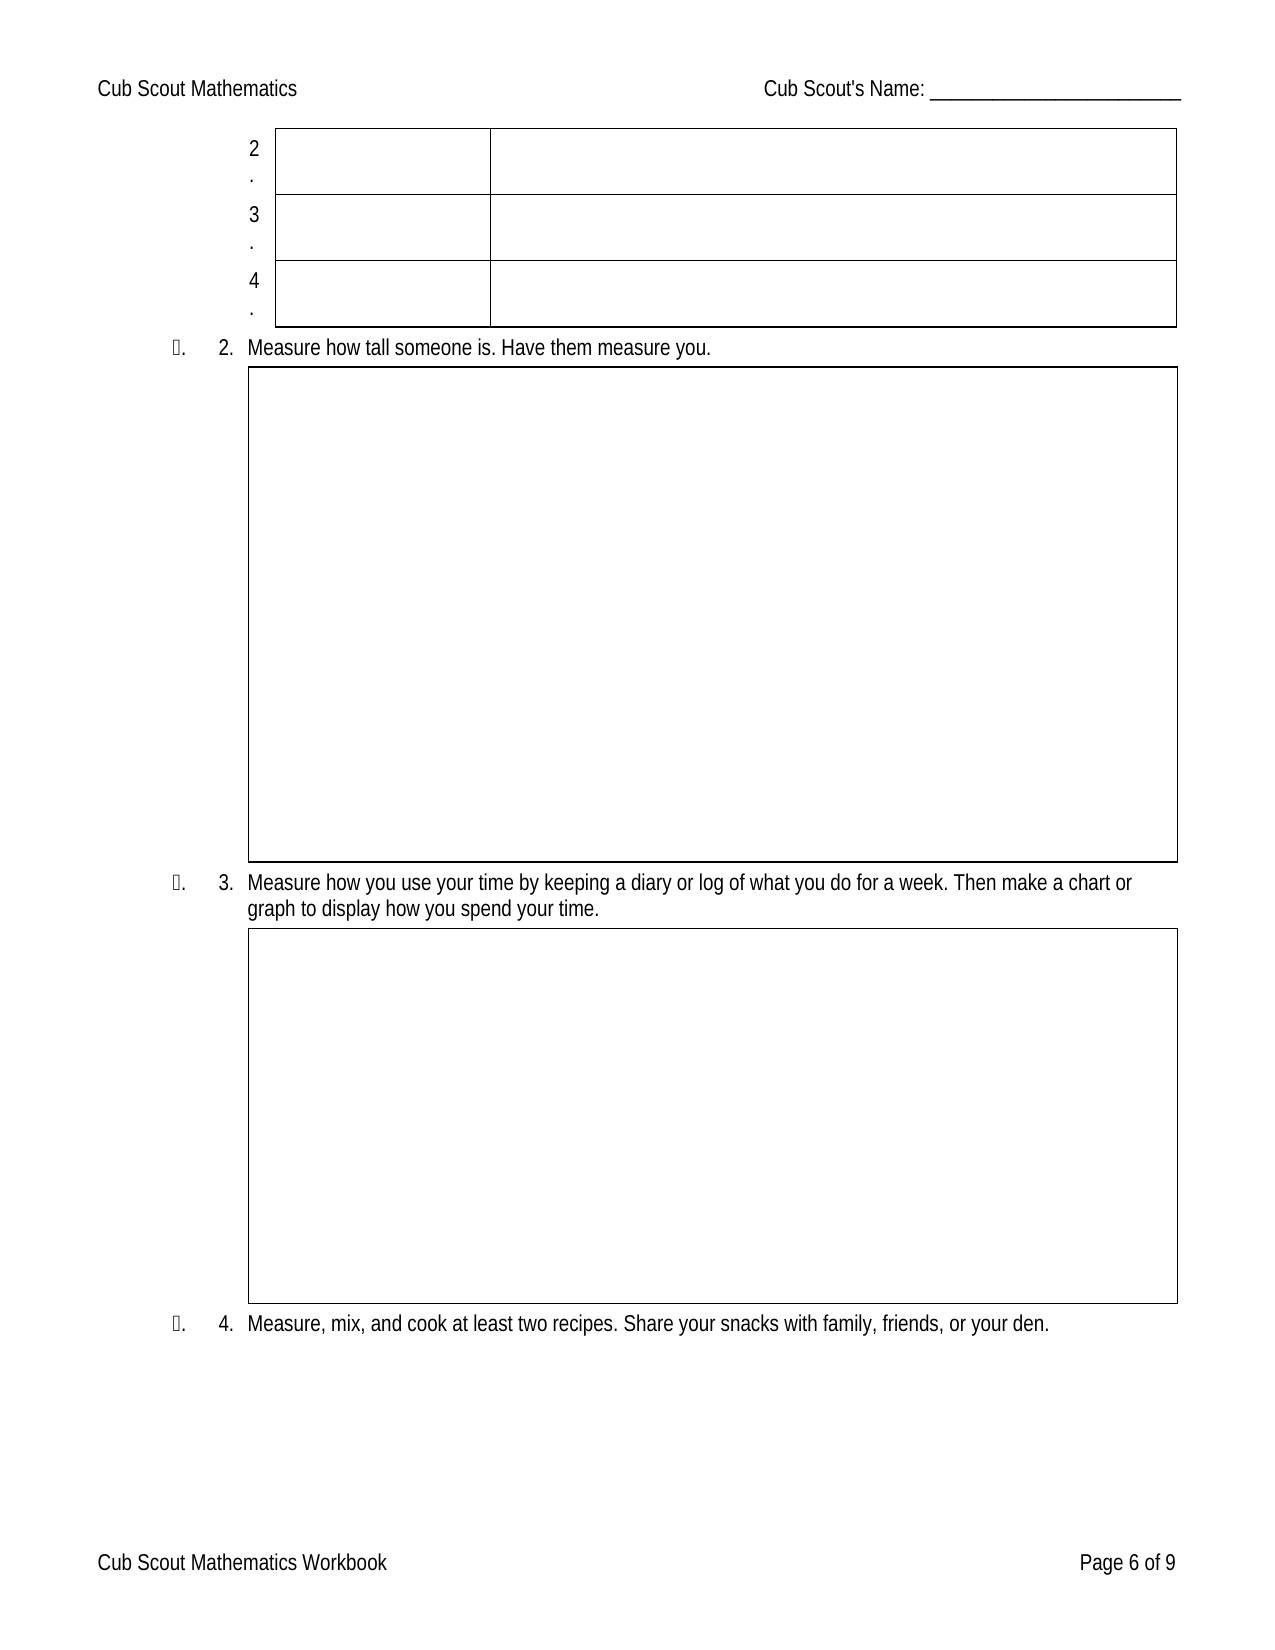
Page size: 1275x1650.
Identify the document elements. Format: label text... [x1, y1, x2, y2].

table_cell [276, 129, 490, 194]
table_cell 3. [238, 194, 275, 260]
table_cell 2. [238, 128, 275, 194]
text . 3. Measure how you use your time by keeping a diary or log of what you do for a week. Then make a chart or graph to display how you spend your time. [172, 869, 1177, 921]
table_cell [491, 195, 1176, 260]
table_cell [491, 129, 1176, 194]
table_cell [491, 261, 1176, 326]
table_header [249, 929, 1177, 1303]
table_cell [276, 261, 490, 326]
text . 4. Measure, mix, and cook at least two recipes. Share your snacks with family, friends, or your den. [172, 1310, 1177, 1336]
table_header [249, 368, 1177, 861]
text . 2. Measure how tall someone is. Have them measure you. [172, 334, 1177, 360]
table_cell 4. [238, 260, 275, 326]
table_cell [276, 195, 490, 260]
